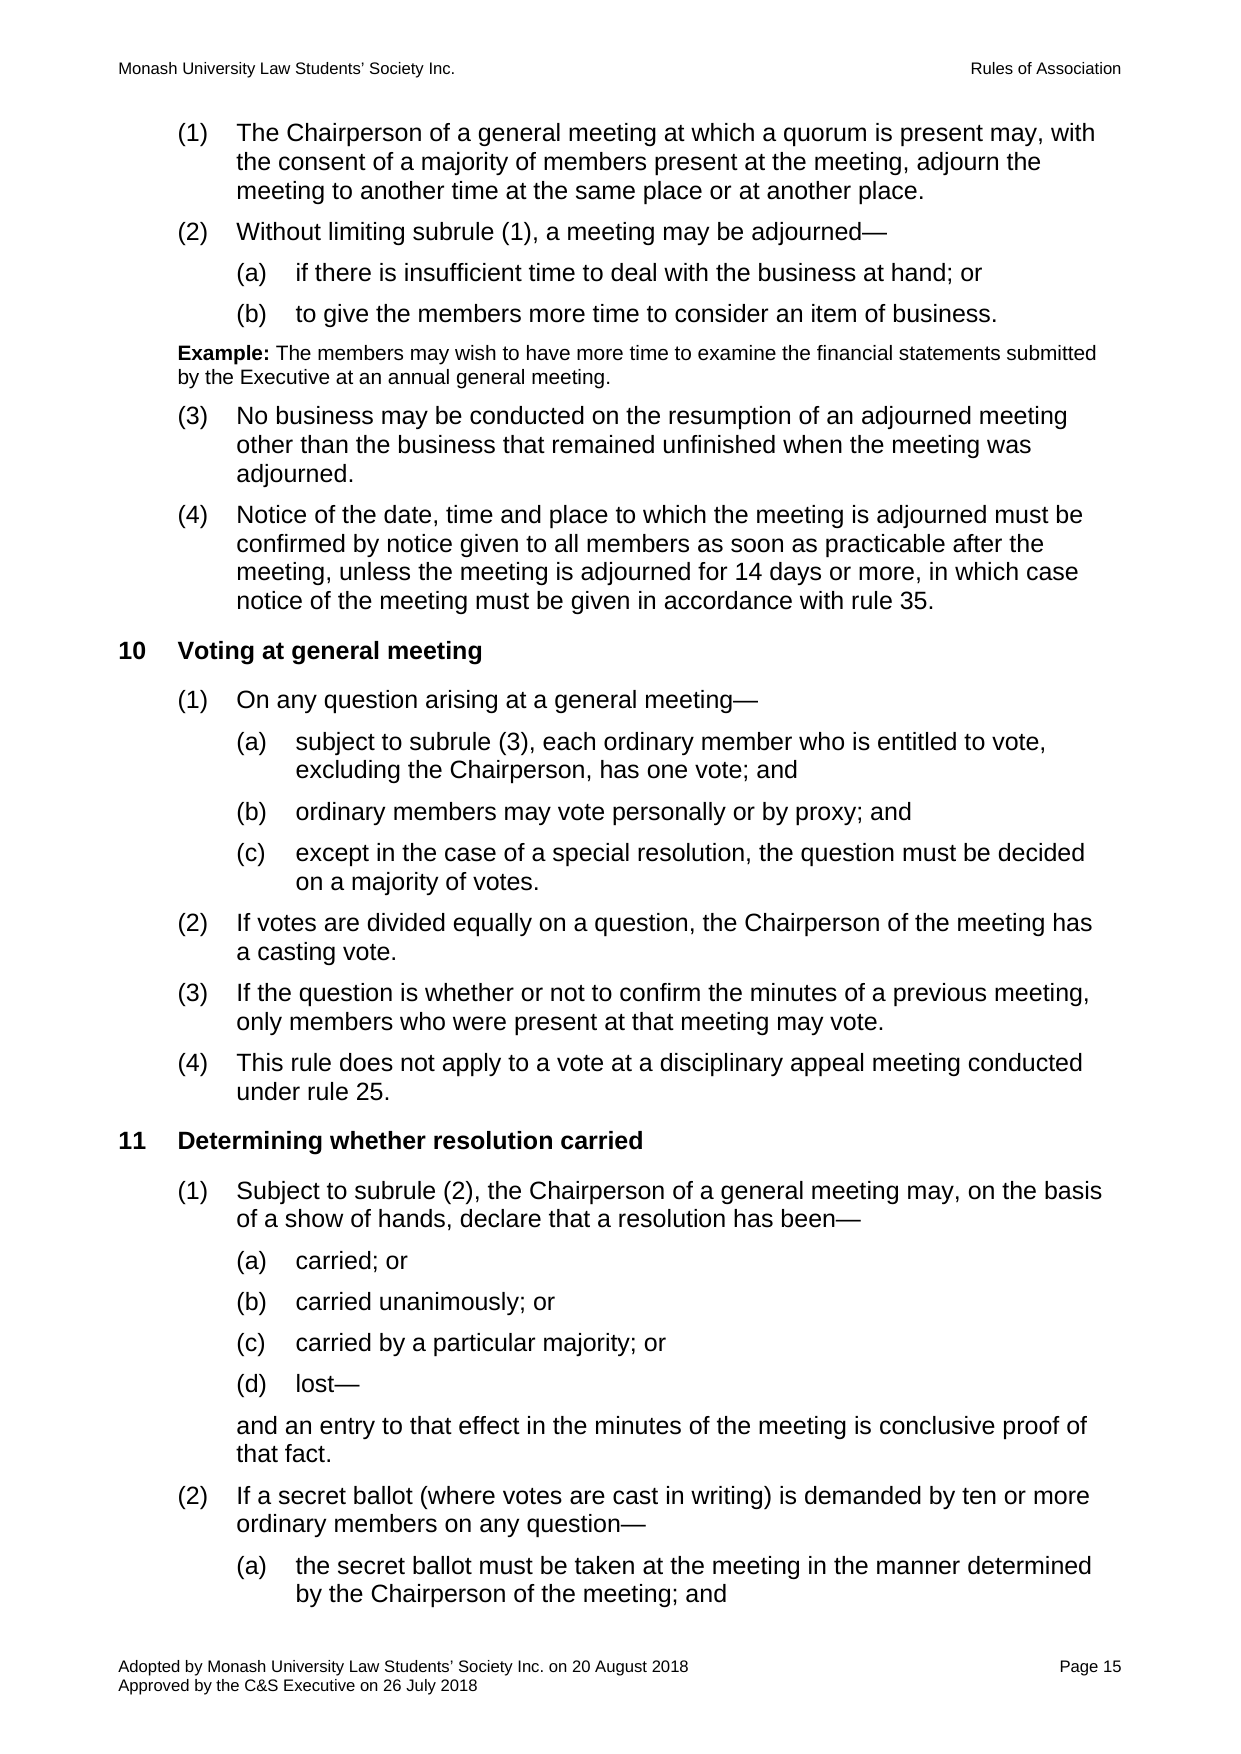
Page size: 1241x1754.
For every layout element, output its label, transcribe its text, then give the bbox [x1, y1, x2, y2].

subtitle Voting at general meeting [118, 636, 1108, 664]
subtitle carried by a particular majority; or [236, 1328, 1108, 1357]
subtitle carried; or [236, 1246, 1108, 1274]
subtitle if there is insufficient time to deal with the business at hand; or [236, 258, 1108, 287]
subtitle If the question is whether or not to confirm the minutes of a previous meeting, only members who were present at that meeting may vote. [177, 978, 1108, 1035]
subtitle If votes are divided equally on a question, the Chairperson of the meeting has a casting vote. [177, 908, 1108, 965]
subtitle Notice of the date, time and place to which the meeting is adjourned must be confirmed by notice given to all members as soon as practicable after the meeting, unless the meeting is adjourned for 14 days or more, in which case notice of the meeting must be given in accordance with rule 35. [177, 500, 1108, 615]
subtitle lost— [236, 1369, 1108, 1398]
subtitle The Chairperson of a general meeting at which a quorum is present may, with the consent of a majority of members present at the meeting, adjourn the meeting to another time at the same place or at another place. [177, 118, 1108, 204]
subtitle No business may be conducted on the resumption of an adjourned meeting other than the business that remained unfinished when the meeting was adjourned. [177, 401, 1108, 487]
subtitle If a secret ballot (where votes are cast in writing) is demanded by ten or more ordinary members on any question— [177, 1481, 1108, 1538]
subtitle Without limiting subrule (1), a meeting may be adjourned— [177, 217, 1108, 246]
text and an entry to that effect in the minutes of the meeting is conclusive proof of that fact. [236, 1411, 1108, 1468]
subtitle This rule does not apply to a vote at a disciplinary appeal meeting conducted under rule 25. [177, 1048, 1108, 1105]
subtitle Determining whether resolution carried [118, 1126, 1108, 1155]
subtitle the secret ballot must be taken at the meeting in the manner determined by the Chairperson of the meeting; and [236, 1551, 1108, 1608]
subtitle to give the members more time to consider an item of business. [236, 299, 1108, 328]
subtitle Subject to subrule (2), the Chairperson of a general meeting may, on the basis of a show of hands, declare that a resolution has been— [177, 1176, 1108, 1233]
subtitle ordinary members may vote personally or by proxy; and [236, 796, 1108, 825]
subtitle except in the case of a special resolution, the question must be decided on a majority of votes. [236, 838, 1108, 895]
subtitle On any question arising at a general meeting— [177, 685, 1108, 714]
text Example: The members may wish to have more time to examine the financial statements submitted by the Executive at an annual general meeting. [177, 341, 1108, 388]
subtitle subject to subrule (3), each ordinary member who is entitled to vote, excluding the Chairperson, has one vote; and [236, 726, 1108, 784]
subtitle carried unanimously; or [236, 1287, 1108, 1316]
